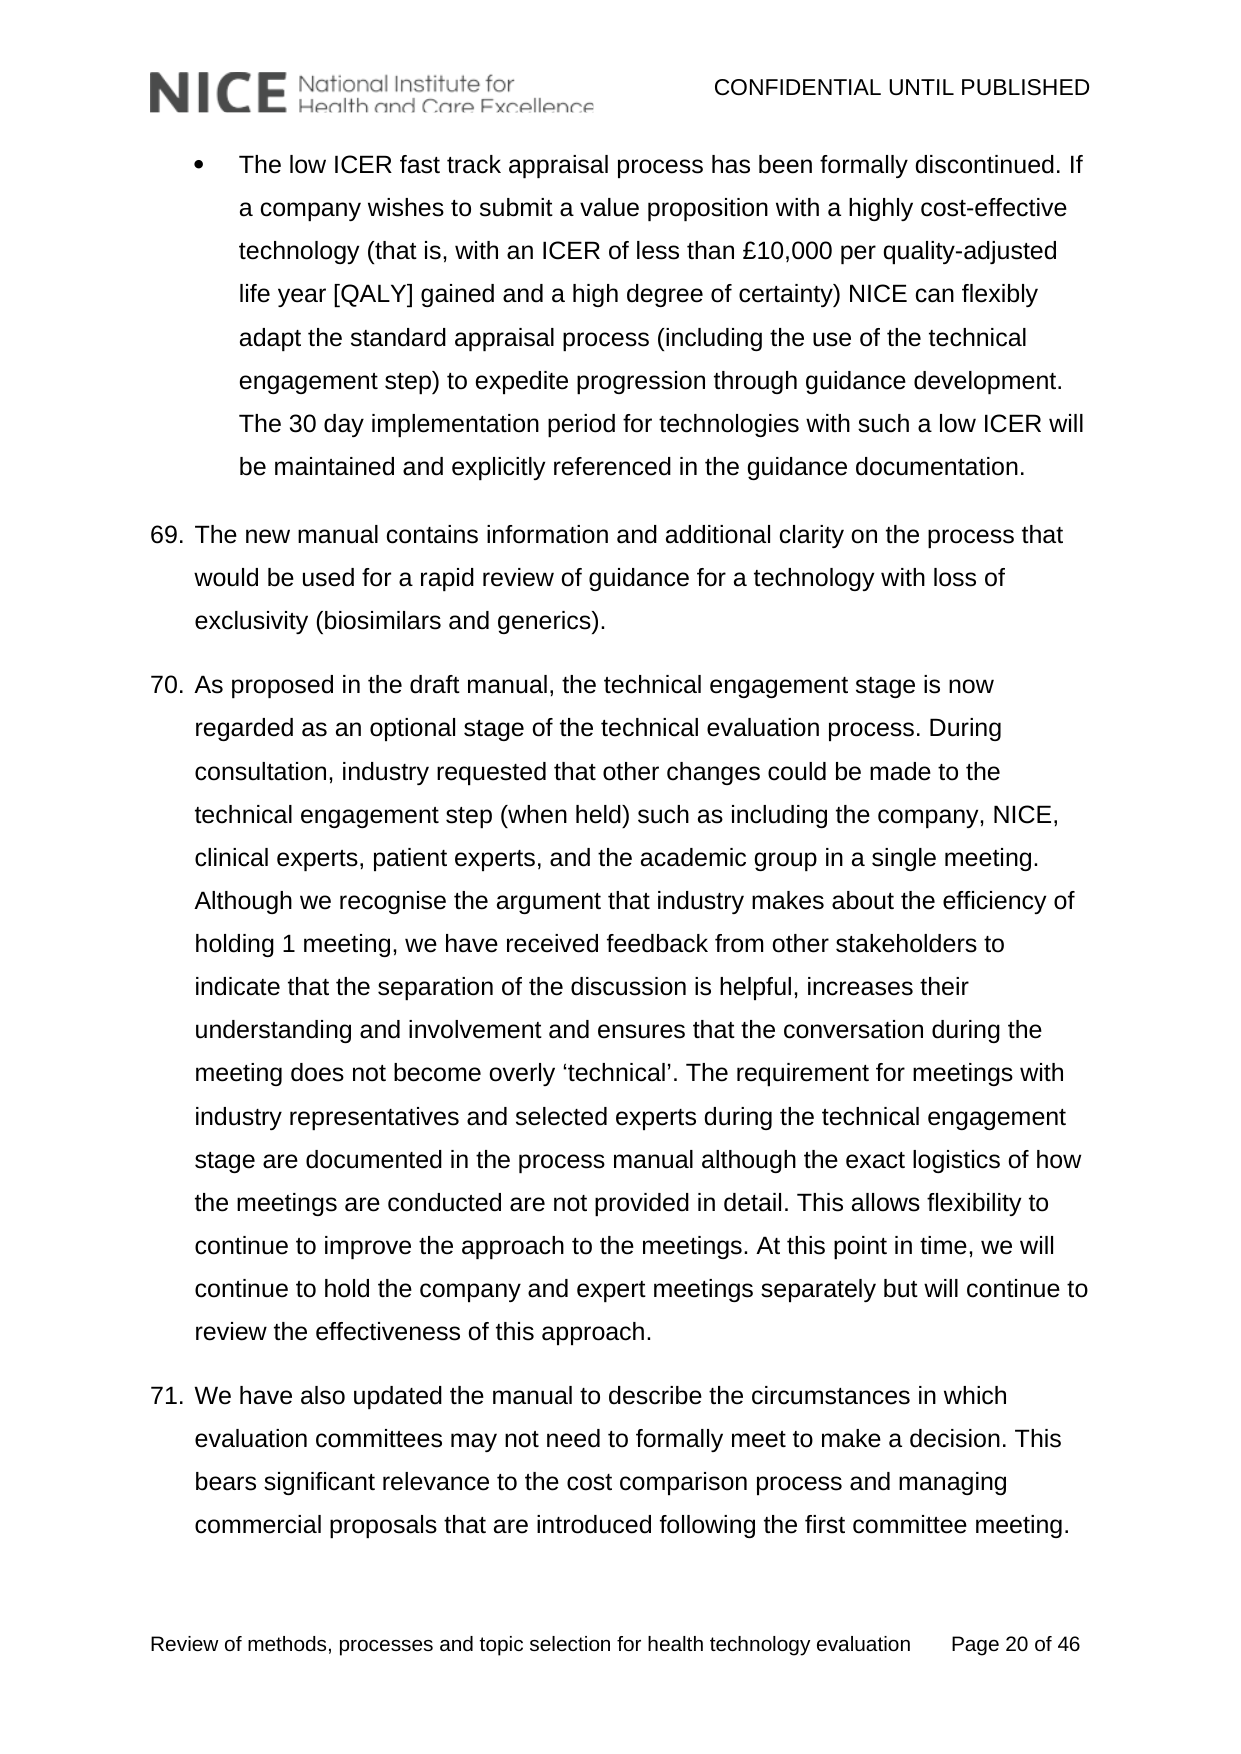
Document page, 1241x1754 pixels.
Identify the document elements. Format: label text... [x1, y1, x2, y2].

text We have also updated the manual to describe the circumstances in which evaluation committees may not need to formally meet to make a decision. This bears significant relevance to the cost comparison process and managing commercial proposals that are introduced following the first committee meeting. [150, 1381, 1090, 1539]
text As proposed in the draft manual, the technical engagement stage is now regarded as an optional stage of the technical evaluation process. During consultation, industry requested that other changes could be made to the technical engagement step (when held) such as including the company, NICE, clinical experts, patient experts, and the academic group in a single meeting. Although we recognise the argument that industry makes about the efficiency of holding 1 meeting, we have received feedback from other stakeholders to indicate that the separation of the discussion is helpful, increases their understanding and involvement and ensures that the conversation during the meeting does not become overly ‘technical’. The requirement for meetings with industry representatives and selected experts during the technical engagement stage are documented in the process manual although the exact logistics of how the meetings are conducted are not provided in detail. This allows flexibility to continue to improve the approach to the meetings. At this point in time, we will continue to hold the company and expert meetings separately but will continue to review the effectiveness of this approach. [150, 670, 1090, 1346]
text The new manual contains information and additional clarity on the process that would be used for a rapid review of guidance for a technology with loss of exclusivity (biosimilars and generics). [150, 520, 1090, 635]
picture [150, 72, 594, 113]
text The low ICER fast track appraisal process has been formally discontinued. If a company wishes to submit a value proposition with a highly cost-effective technology (that is, with an ICER of less than £10,000 per quality-adjusted life year [QALY] gained and a high degree of certainty) NICE can flexibly adapt the standard appraisal process (including the use of the technical engagement step) to expedite progression through guidance development. The 30 day implementation period for technologies with such a low ICER will be maintained and explicitly referenced in the guidance documentation. [194, 150, 1090, 481]
